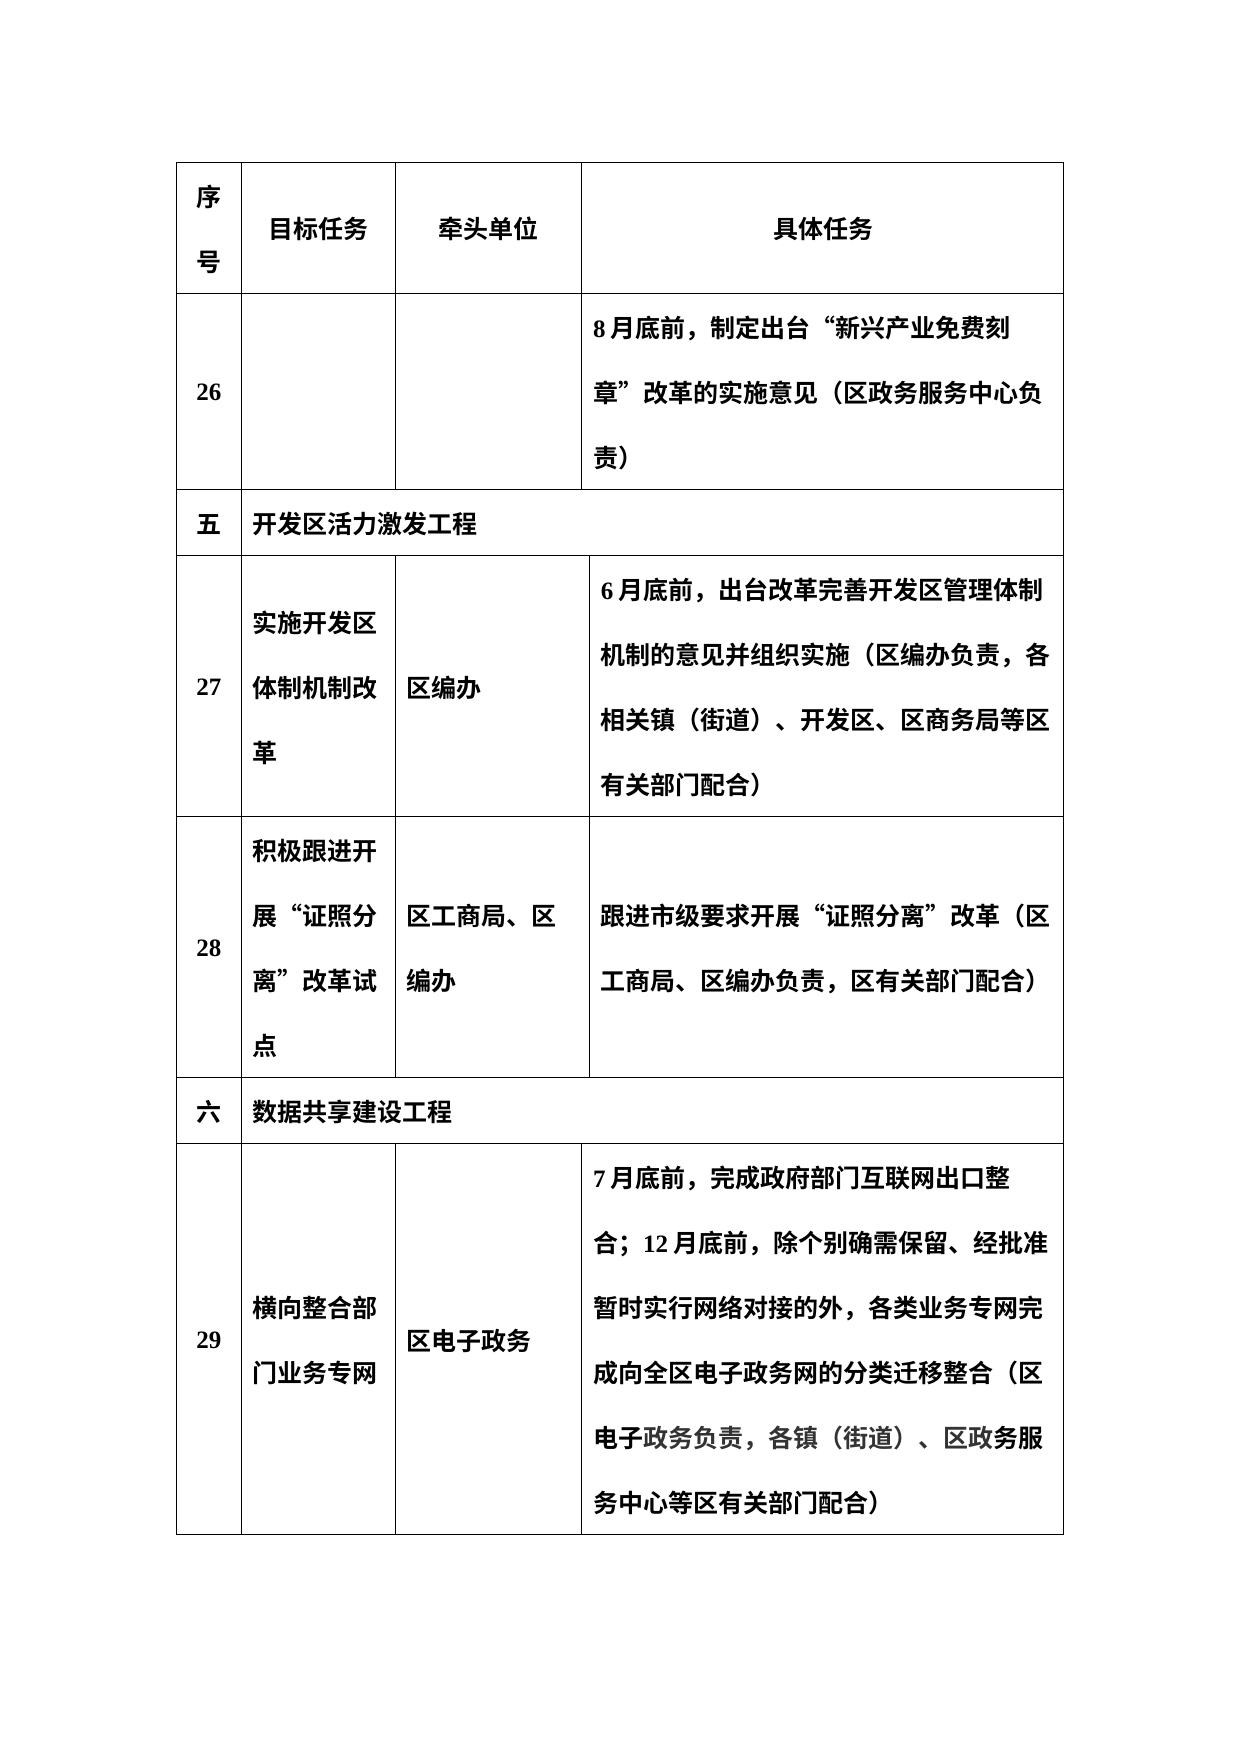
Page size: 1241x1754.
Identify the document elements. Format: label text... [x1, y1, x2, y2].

table_cell 跟进市级要求开展“证照分离”改革（区工商局、区编办负责，区有关部门配合） [590, 817, 1063, 1077]
table_cell 8月底前，制定出台“新兴产业免费刻章”改革的实施意见（区政务服务中心负责） [582, 294, 1063, 489]
table_cell 实施开发区体制机制改革 [242, 556, 395, 816]
table_cell 区编办 [396, 556, 589, 816]
table_cell 区电子政务 [396, 1144, 581, 1534]
table_cell 开发区活力激发工程 [242, 490, 1063, 555]
table_cell 数据共享建设工程 [242, 1078, 1063, 1143]
table_cell 27 [177, 556, 241, 816]
table_cell 五 [177, 490, 241, 555]
table_cell 28 [177, 817, 241, 1077]
table_header 目标任务 [242, 163, 395, 293]
table_header 序号 [177, 163, 241, 293]
table_cell 7月底前，完成政府部门互联网出口整合；12月底前，除个别确需保留、经批准暂时实行网络对接的外，各类业务专网完成向全区电子政务网的分类迁移整合（区电子政务负责，各镇（街道）、区政务服务中心等区有关部门配合） [582, 1144, 1063, 1534]
table_cell 六 [177, 1078, 241, 1143]
table_cell 横向整合部门业务专网 [242, 1144, 395, 1534]
table_cell 26 [177, 294, 241, 489]
table_header 具体任务 [582, 163, 1063, 293]
table_cell 6月底前，出台改革完善开发区管理体制机制的意见并组织实施（区编办负责，各相关镇（街道）、开发区、区商务局等区有关部门配合） [590, 556, 1063, 816]
table_cell 区工商局、区编办 [396, 817, 589, 1077]
table_cell 29 [177, 1144, 241, 1534]
table_cell 积极跟进开展“证照分离”改革试点 [242, 817, 395, 1077]
table_header 牵头单位 [396, 163, 581, 293]
